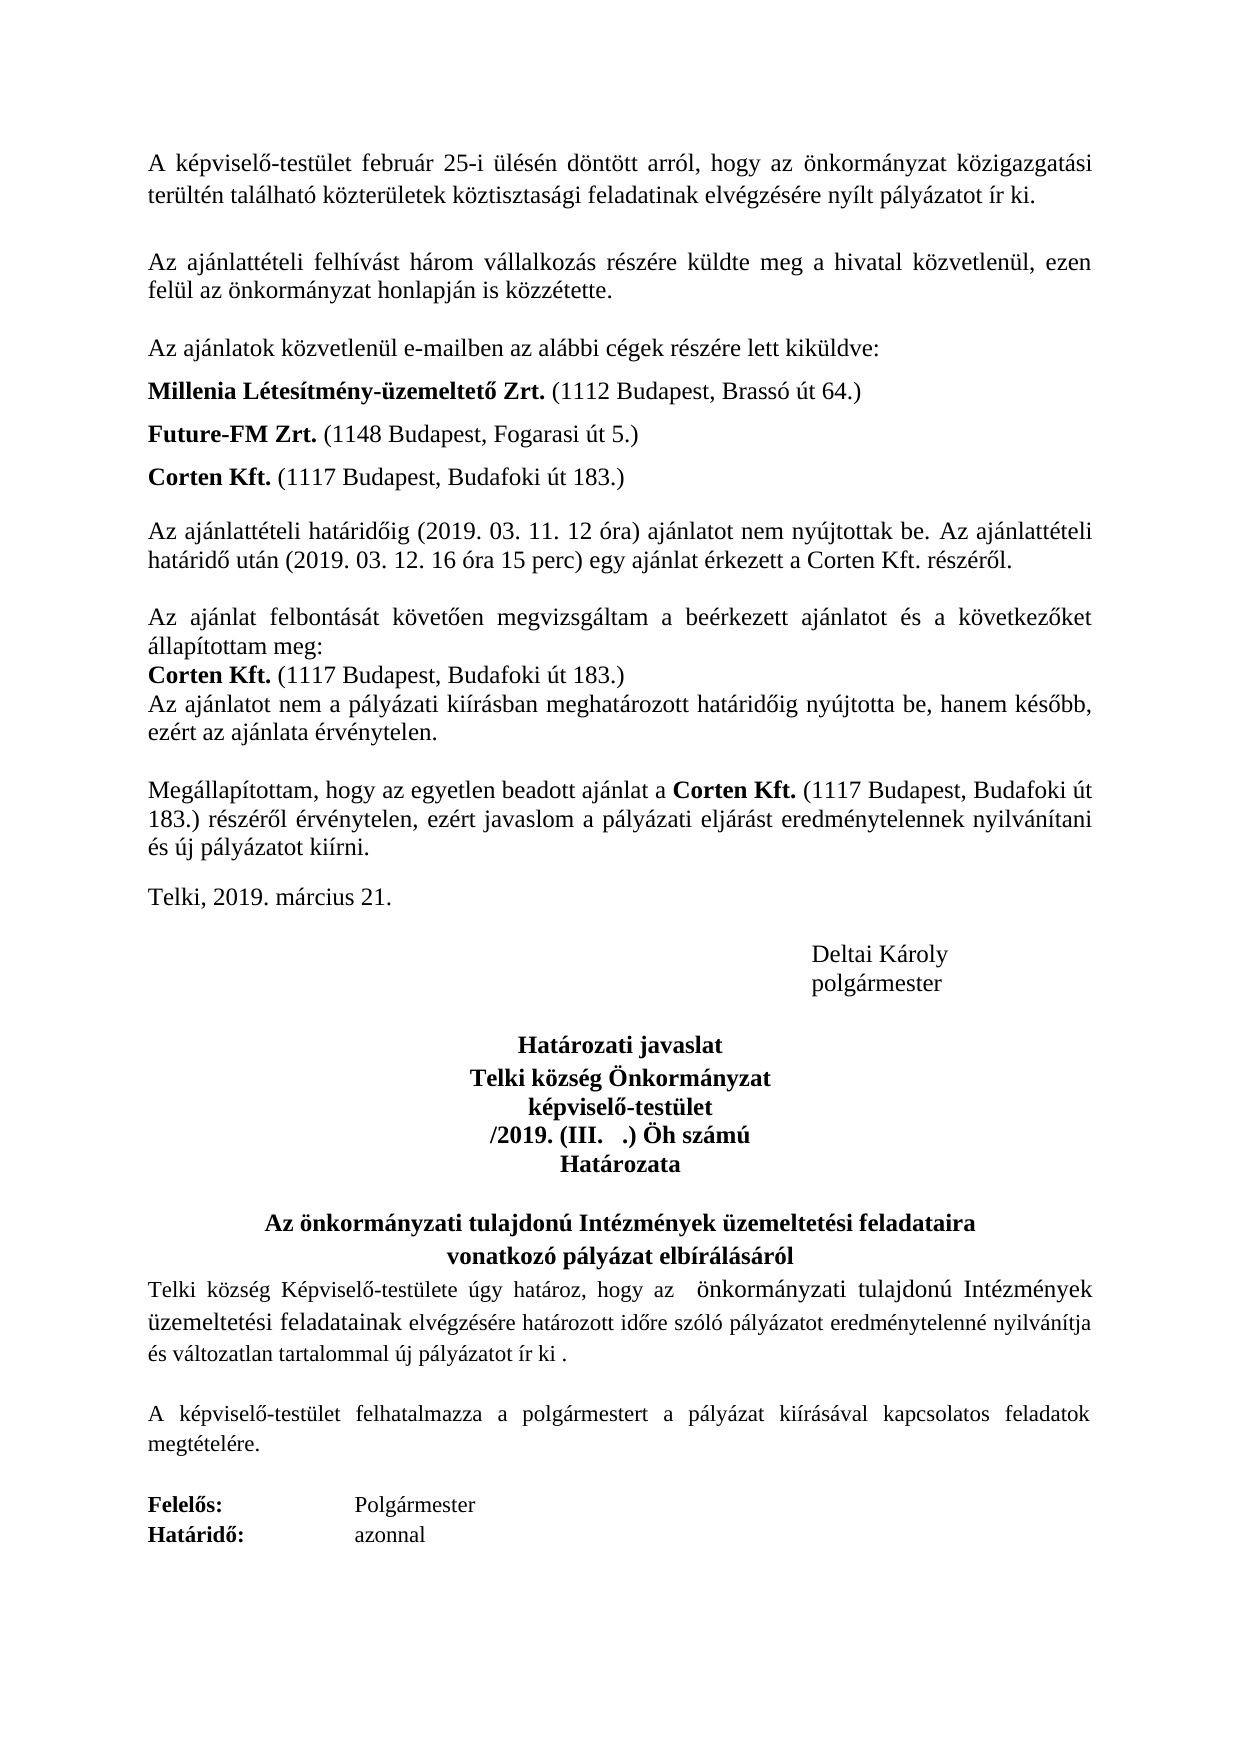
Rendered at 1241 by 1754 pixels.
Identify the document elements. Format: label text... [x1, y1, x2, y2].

text Határozati javaslat [148, 1030, 1093, 1059]
text /2019. (III. .) Öh számú [148, 1121, 1093, 1149]
text képviselő-testület [148, 1092, 1093, 1121]
text vonatkozó pályázat elbírálásáról [148, 1241, 1093, 1270]
text Az ajánlatot nem a pályázati kiírásban meghatározott határidőig nyújtotta be, hanem később, ezért az ajánlata érvénytelen. [148, 689, 1093, 746]
text Határozata [148, 1149, 1093, 1178]
text Az ajánlattételi határidőig (2019. 03. 11. 12 óra) ajánlatot nem nyújtottak be. Az ajánlattételi határidő után (2019. 03. 12. 16 óra 15 perc) egy ajánlat érkezett a Corten Kft. részéről. [148, 516, 1093, 574]
text Corten Kft. (1117 Budapest, Budafoki út 183.) [148, 660, 1093, 689]
text Határidő: azonnal [148, 1521, 1110, 1547]
text Felelős: Polgármester [148, 1491, 1110, 1517]
text Corten Kft. (1117 Budapest, Budafoki út 183.) [148, 462, 1093, 491]
text Telki község Képviselő-testülete úgy határoz, hogy az önkormányzati tulajdonú Intézmények üzemeltetési feladatainak elvégzésére határozott időre szóló pályázatot eredménytelenné nyilvánítja és változatlan tartalommal új pályázatot ír ki . [148, 1274, 1093, 1366]
text Deltai Károly [738, 939, 1093, 968]
text Megállapítottam, hogy az egyetlen beadott ajánlat a Corten Kft. (1117 Budapest, Budafoki út 183.) részéről érvénytelen, ezért javaslom a pályázati eljárást eredménytelennek nyilvánítani és új pályázatot kiírni. [148, 775, 1093, 861]
text A képviselő-testület február 25-i ülésén döntött arról, hogy az önkormányzat közigazgatási terültén található közterületek köztisztasági feladatinak elvégzésére nyílt pályázatot ír ki. [148, 148, 1093, 209]
text Az ajánlatok közvetlenül e-mailben az alábbi cégek részére lett kiküldve: [148, 333, 1093, 362]
text Telki község Önkormányzat [148, 1063, 1093, 1092]
text Future-FM Zrt. (1148 Budapest, Fogarasi út 5.) [148, 419, 1093, 448]
text polgármester [738, 968, 1093, 997]
text Az önkormányzati tulajdonú Intézmények üzemeltetési feladataira [148, 1208, 1093, 1237]
text Millenia Létesítmény-üzemeltető Zrt. (1112 Budapest, Brassó út 64.) [148, 376, 1093, 405]
text Az ajánlattételi felhívást három vállalkozás részére küldte meg a hivatal közvetlenül, ezen felül az önkormányzat honlapján is közzétette. [148, 247, 1093, 304]
text Az ajánlat felbontását követően megvizsgáltam a beérkezett ajánlatot és a következőket állapítottam meg: [148, 602, 1093, 660]
text Telki, 2019. március 21. [148, 882, 1093, 911]
text A képviselő-testület felhatalmazza a polgármestert a pályázat kiírásával kapcsolatos feladatok megtételére. [148, 1400, 1092, 1457]
